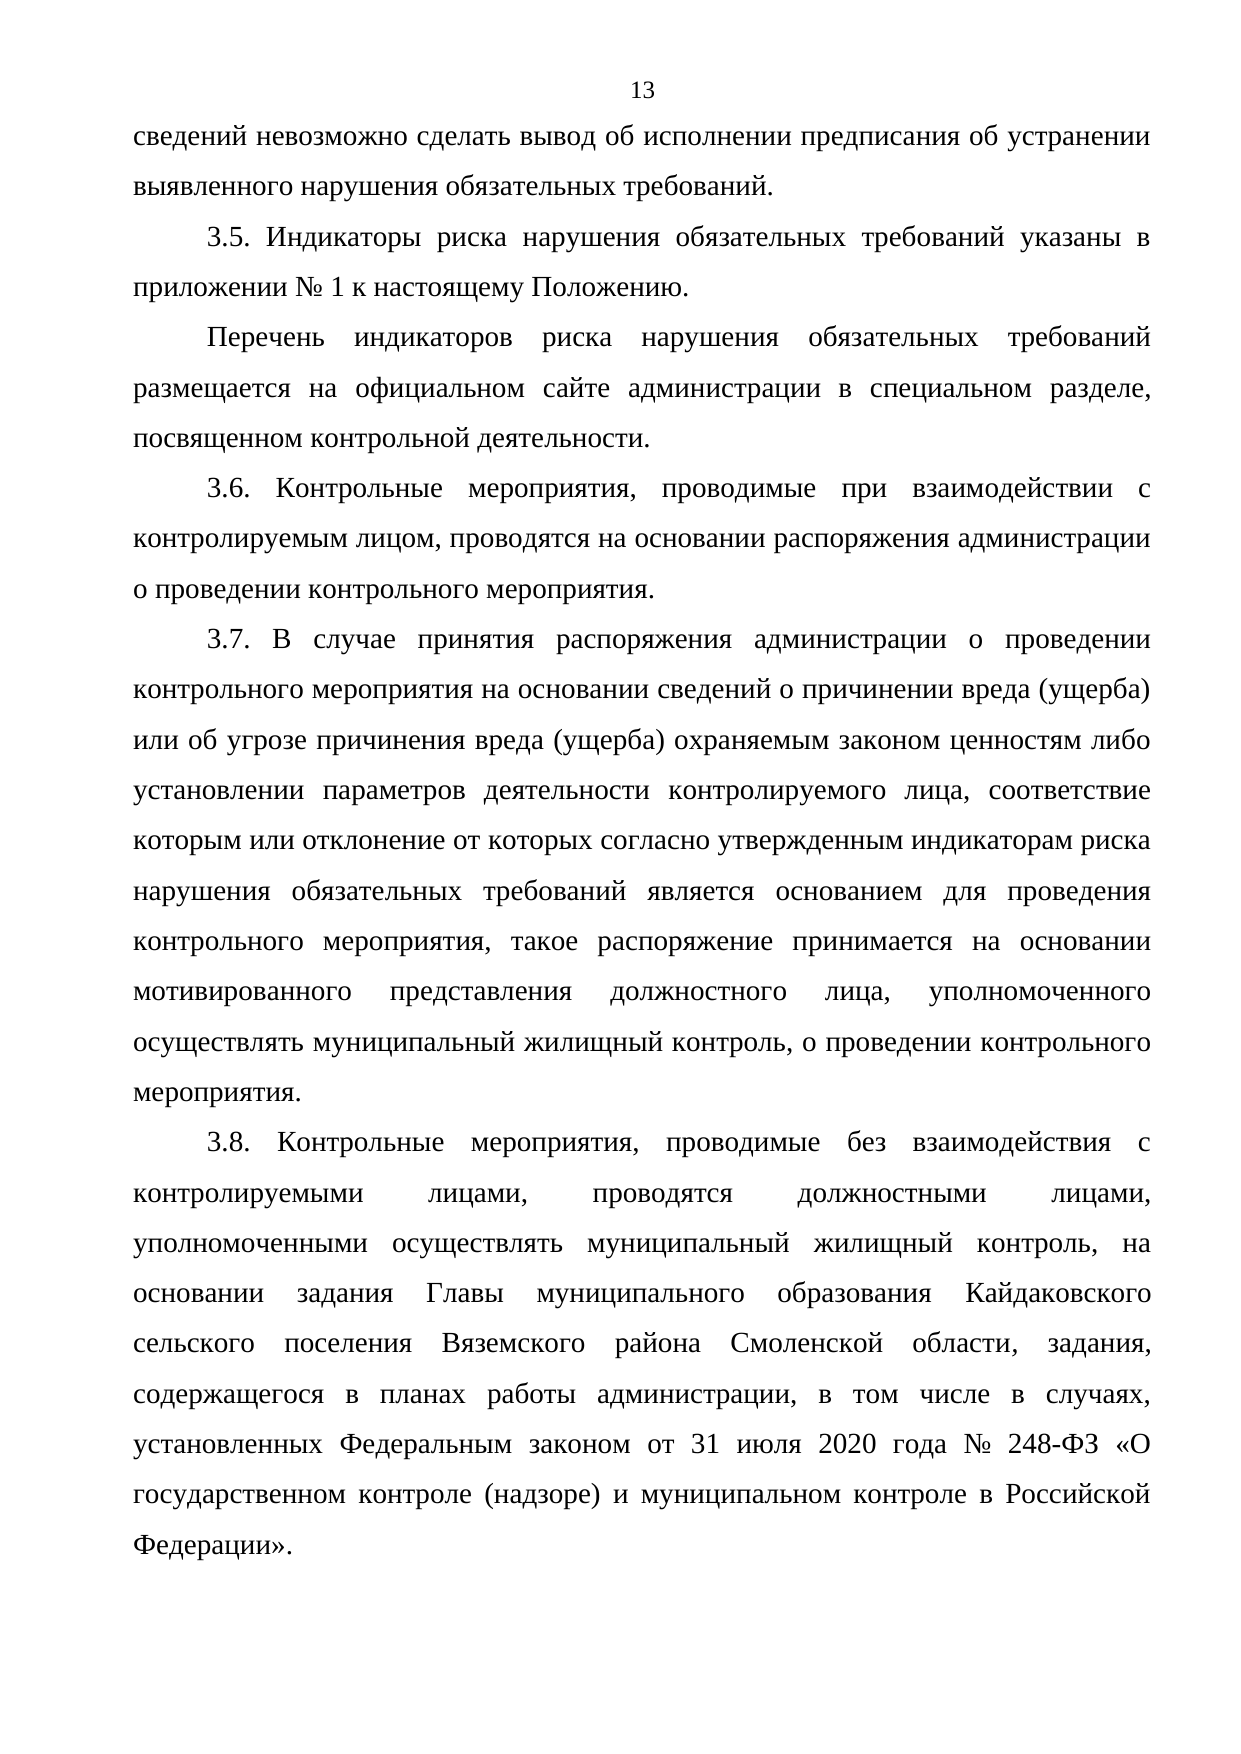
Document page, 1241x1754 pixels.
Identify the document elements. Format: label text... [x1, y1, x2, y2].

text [133, 118, 1152, 202]
text Перечень индикаторов риска нарушения обязательных требований размещается на официальном сайте администрации в специальном разделе, посвященном контрольной деятельности. [133, 319, 1152, 453]
text 3.8. Контрольные мероприятия, проводимые без взаимодействия с контролируемыми лицами, проводятся должностными лицами, уполномоченными осуществлять муниципальный жилищный контроль, на основании задания Главы муниципального образования Кайдаковского сельского поселения Вяземского района Смоленской области, задания, содержащегося в планах работы администрации, в том числе в случаях, установленных Федеральным законом от 31 июля 2020 года № 248-ФЗ «О государственном контроле (надзоре) и муниципальном контроле в Российской Федерации». [133, 1124, 1152, 1376]
text 3.6. Контрольные мероприятия, проводимые при взаимодействии с контролируемым лицом, проводятся на основании распоряжения администрации о проведении контрольного мероприятия. [133, 470, 1152, 604]
text 3.8. Контрольные мероприятия, проводимые без взаимодействия с контролируемыми лицами, проводятся должностными лицами, уполномоченными осуществлять муниципальный жилищный контроль, на основании задания Главы муниципального образования Кайдаковского сельского поселения Вяземского района Смоленской области, задания, содержащегося в планах работы администрации, в том числе в случаях, установленных Федеральным законом от 31 июля 2020 года № 248-ФЗ «О государственном контроле (надзоре) и муниципальном контроле в Российской Федерации». [133, 1409, 1152, 1560]
text 3.7. В случае принятия распоряжения администрации о проведении контрольного мероприятия на основании сведений о причинении вреда (ущерба) или об угрозе причинения вреда (ущерба) охраняемым законом ценностям либо установлении параметров деятельности контролируемого лица, соответствие которым или отклонение от которых согласно утвержденным индикаторам риска нарушения обязательных требований является основанием для проведения контрольного мероприятия, такое распоряжение принимается на основании мотивированного представления должностного лица, уполномоченного осуществлять муниципальный жилищный контроль, о проведении контрольного мероприятия. [133, 621, 1152, 1108]
text 3.5. Индикаторы риска нарушения обязательных требований указаны в приложении № 1 к настоящему Положению. [133, 219, 1152, 303]
